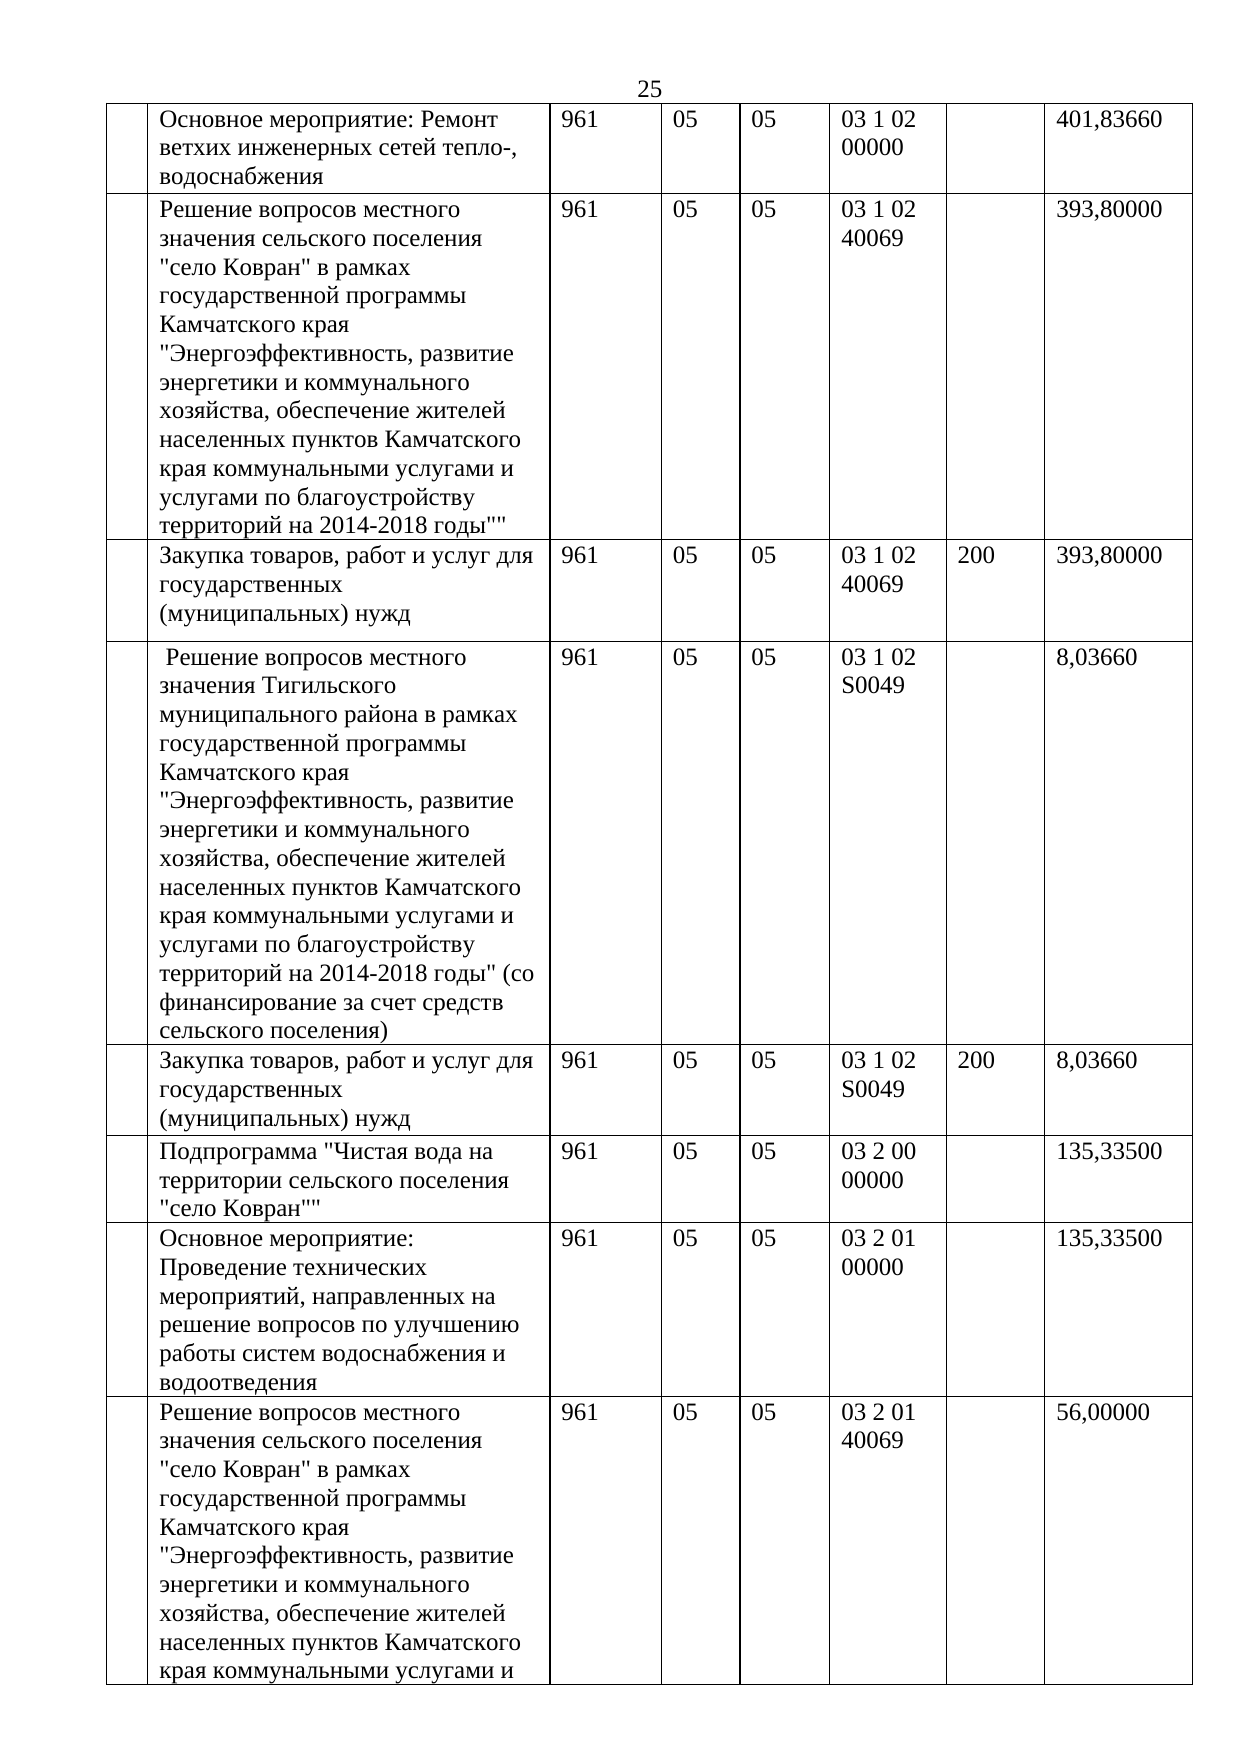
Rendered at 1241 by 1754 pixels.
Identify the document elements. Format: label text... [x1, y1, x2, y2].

table_cell 393,80000 [1045, 540, 1192, 641]
table_cell 05 [662, 1136, 739, 1222]
table_cell [107, 104, 147, 193]
table_cell 03 1 02 00000 [830, 104, 946, 193]
table_cell 05 [741, 1397, 829, 1684]
table_cell 03 2 01 40069 [830, 1397, 946, 1684]
table_cell 8,03660 [1045, 642, 1192, 1044]
table_cell [107, 1223, 147, 1396]
table_cell [947, 1397, 1044, 1684]
table_cell 05 [662, 1223, 739, 1396]
table_cell 05 [741, 194, 829, 539]
table_cell 05 [662, 642, 739, 1044]
table_cell 03 2 00 00000 [830, 1136, 946, 1222]
table_cell [947, 1136, 1044, 1222]
table_cell 03 1 02 40069 [830, 194, 946, 539]
table_cell [107, 540, 147, 641]
table_cell [947, 642, 1044, 1044]
table_cell 135,33500 [1045, 1223, 1192, 1396]
table_cell 56,00000 [1045, 1397, 1192, 1684]
table_cell 393,80000 [1045, 194, 1192, 539]
table_cell 200 [947, 540, 1044, 641]
table_cell 961 [551, 1136, 661, 1222]
table_cell 03 1 02 40069 [830, 540, 946, 641]
table_cell 05 [741, 642, 829, 1044]
table_cell 05 [741, 104, 829, 193]
table_cell 961 [551, 1045, 661, 1135]
table_cell 961 [551, 194, 661, 539]
table_cell 8,03660 [1045, 1045, 1192, 1135]
table_cell 05 [662, 104, 739, 193]
table_cell 961 [551, 642, 661, 1044]
table_cell 961 [551, 1397, 661, 1684]
table_cell 03 1 02 S0049 [830, 1045, 946, 1135]
table_cell 200 [947, 1045, 1044, 1135]
table_cell 135,33500 [1045, 1136, 1192, 1222]
table_cell 401,83660 [1045, 104, 1192, 193]
table_cell [107, 642, 147, 1044]
table_cell Основное мероприятие: Проведение технических мероприятий, направленных на решение вопросов по улучшению работы систем водоснабжения и водоотведения [148, 1223, 549, 1396]
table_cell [148, 1397, 549, 1684]
table_cell Решение вопросов местного значения Тигильского муниципального района в рамках государственной программы Камчатского края "Энергоэффективность, развитие энергетики и коммунального хозяйства, обеспечение жителей населенных пунктов Камчатского края коммунальными услугами и услугами по благоустройству территорий на 2014-2018 годы" (со финансирование за счет средств сельского поселения) [148, 642, 549, 1044]
table_cell 05 [662, 194, 739, 539]
table_cell [107, 1397, 147, 1684]
table_cell 05 [662, 540, 739, 641]
table_cell [947, 104, 1044, 193]
table_cell [107, 1045, 147, 1135]
table_cell [107, 1136, 147, 1222]
table_cell Основное мероприятие: Ремонт ветхих инженерных сетей тепло-, водоснабжения [148, 104, 549, 193]
table_cell 05 [741, 1223, 829, 1396]
table_cell [947, 1223, 1044, 1396]
table_cell 05 [741, 1045, 829, 1135]
table_cell 961 [551, 104, 661, 193]
table_cell 05 [662, 1045, 739, 1135]
table_cell 05 [741, 540, 829, 641]
table_cell [107, 194, 147, 539]
table_cell Закупка товаров, работ и услуг для государственных (муниципальных) нужд [148, 1045, 549, 1135]
table_cell Подпрограмма "Чистая вода на территории сельского поселения "село Ковран"" [148, 1136, 549, 1222]
table_cell Закупка товаров, работ и услуг для государственных (муниципальных) нужд [148, 540, 549, 641]
table_cell 03 1 02 S0049 [830, 642, 946, 1044]
table_cell 05 [741, 1136, 829, 1222]
table_cell 03 2 01 00000 [830, 1223, 946, 1396]
table_cell [947, 194, 1044, 539]
table_cell 05 [662, 1397, 739, 1684]
table_cell 961 [551, 540, 661, 641]
table_cell 961 [551, 1223, 661, 1396]
